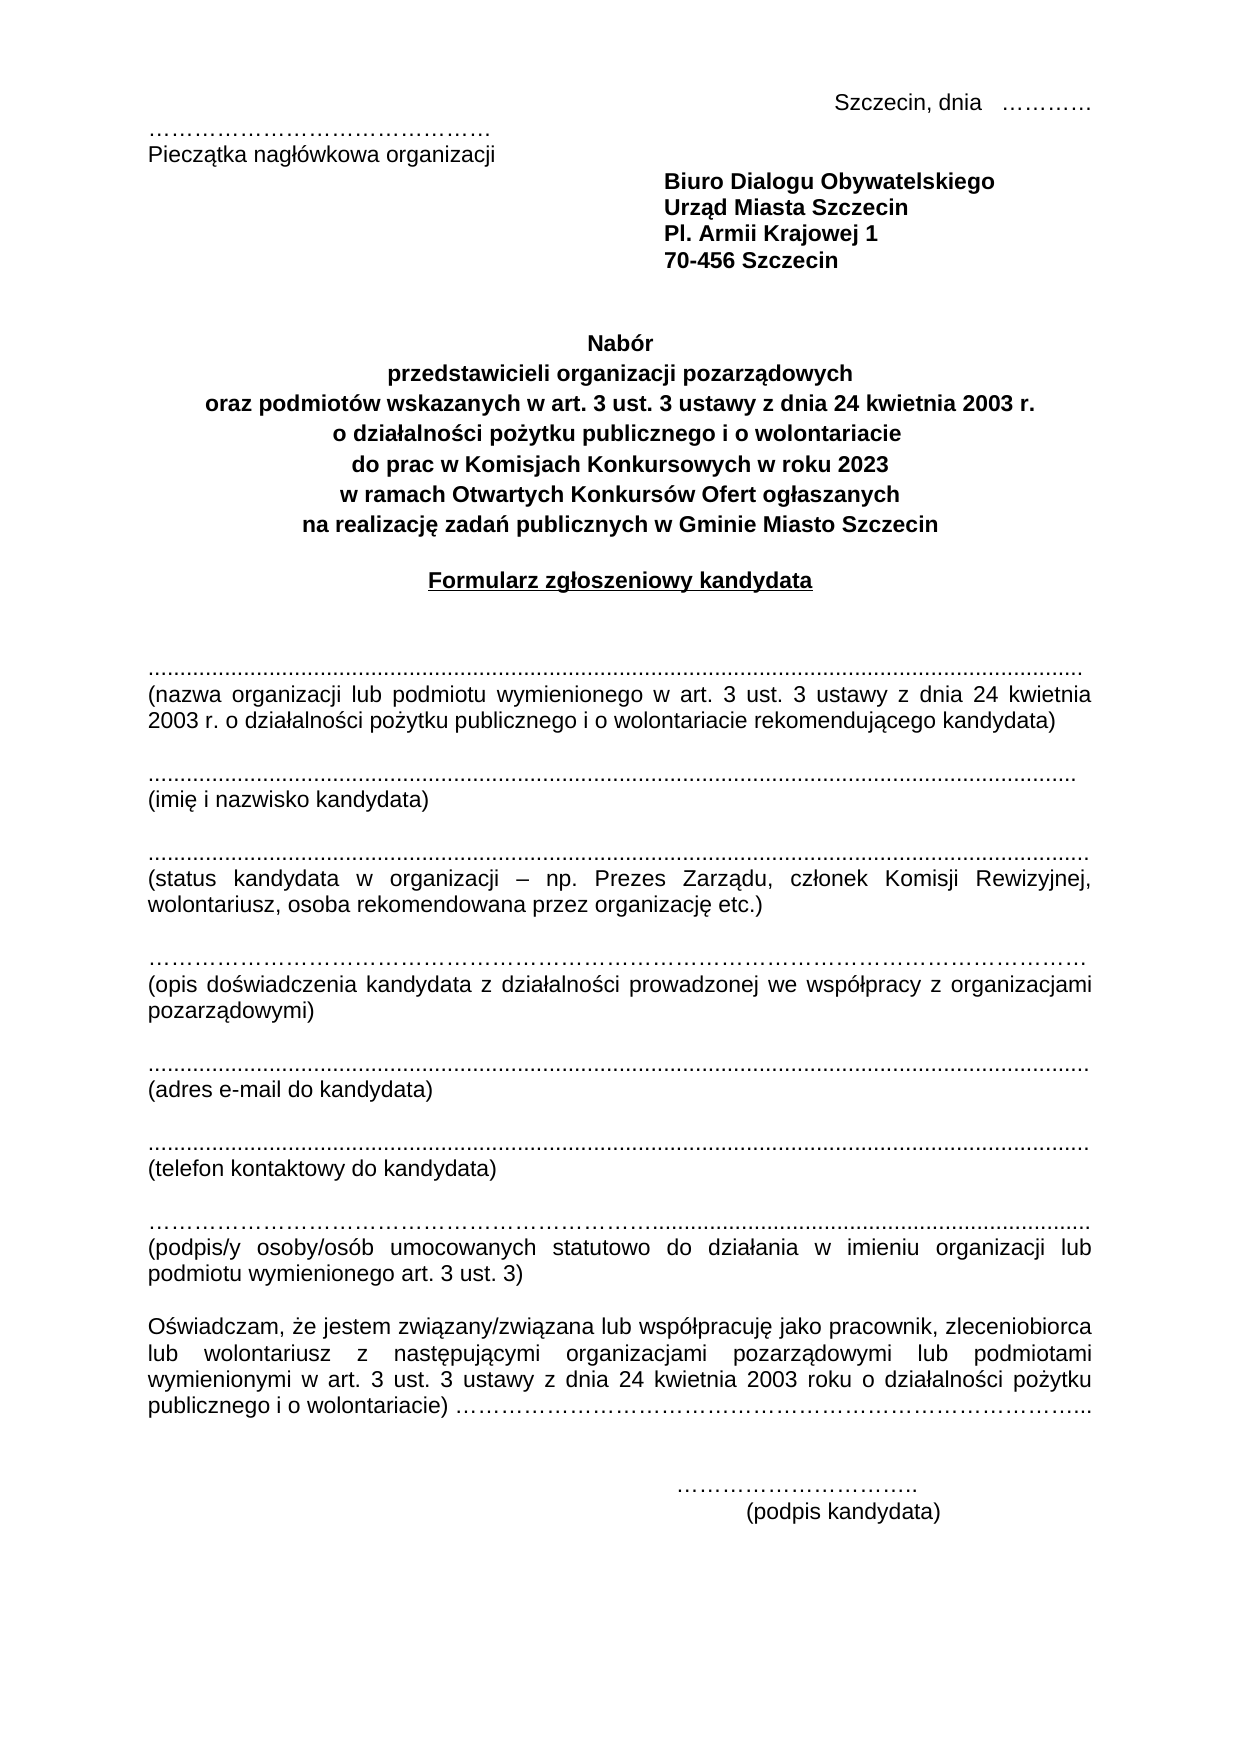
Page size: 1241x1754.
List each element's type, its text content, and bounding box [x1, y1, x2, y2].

text …………………………………………………………..................................................................... [148, 1208, 1093, 1234]
text (adres e-mail do kandydata) [148, 1076, 1093, 1102]
subtitle Biuro Dialogu Obywatelskiego [635, 168, 1093, 194]
subtitle Szczecin, dnia ………… [635, 89, 1093, 115]
text Nabór [148, 299, 1093, 356]
text 70-456 Szczecin [635, 247, 1093, 273]
text ……………………………………………………………………………………………………………(opis doświadczenia kandydata z działalności prowadzonej we współpracy z organizacjami pozarządowymi) [148, 944, 1093, 1023]
text (status kandydata w organizacji – np. Prezes Zarządu, członek Komisji Rewizyjnej, wolontariusz, osoba rekomendowana przez organizację etc.) [148, 865, 1093, 918]
text (podpis kandydata) [148, 1498, 960, 1524]
text .................................................................................................................................................... [148, 1049, 1093, 1076]
text .................................................................................................................................................... [148, 839, 1093, 865]
text w ramach Otwartych Konkursów Ofert ogłaszanych na realizację zadań publicznych w Gminie Miasto Szczecin [148, 481, 1093, 537]
text ………………………….. [148, 1471, 1093, 1498]
text Oświadczam, że jestem związany/związana lub współpracuję jako pracownik, zleceniobiorca lub wolontariusz z następującymi organizacjami pozarządowymi lub podmiotami wymienionymi w art. 3 ust. 3 ustawy z dnia 24 kwietnia 2003 roku o działalności pożytku publicznego i o wolontariacie) ………………………………………………………………………... [148, 1313, 1093, 1418]
text (nazwa organizacji lub podmiotu wymienionego w art. 3 ust. 3 ustawy z dnia 24 kwietnia 2003 r. o działalności pożytku publicznego i o wolontariacie rekomendującego kandydata) [148, 681, 1093, 733]
text przedstawicieli organizacji pozarządowych oraz podmiotów wskazanych w art. 3 ust. 3 ustawy z dnia 24 kwietnia 2003 r. o działalności pożytku publicznego i o wolontariacie do prac w Komisjach Konkursowych w roku 2023 [148, 360, 1093, 477]
text ……………………………………… [148, 115, 1093, 141]
text (imię i nazwisko kandydata) [148, 786, 1093, 812]
text .................................................................................................................................................... [148, 1129, 1093, 1155]
text Pl. Armii Krajowej 1 [590, 220, 1093, 247]
text (podpis/y osoby/osób umocowanych statutowo do działania w imieniu organizacji lub podmiotu wymienionego art. 3 ust. 3) [148, 1234, 1093, 1287]
text ................................................................................................................................................... [148, 654, 1093, 681]
text Formularz zgłoszeniowy kandydata [148, 567, 1093, 594]
text (telefon kontaktowy do kandydata) [148, 1155, 1093, 1181]
text Urząd Miasta Szczecin [635, 194, 1093, 220]
text .................................................................................................................................................. [148, 760, 1093, 786]
text Pieczątka nagłówkowa organizacji [148, 141, 1093, 168]
